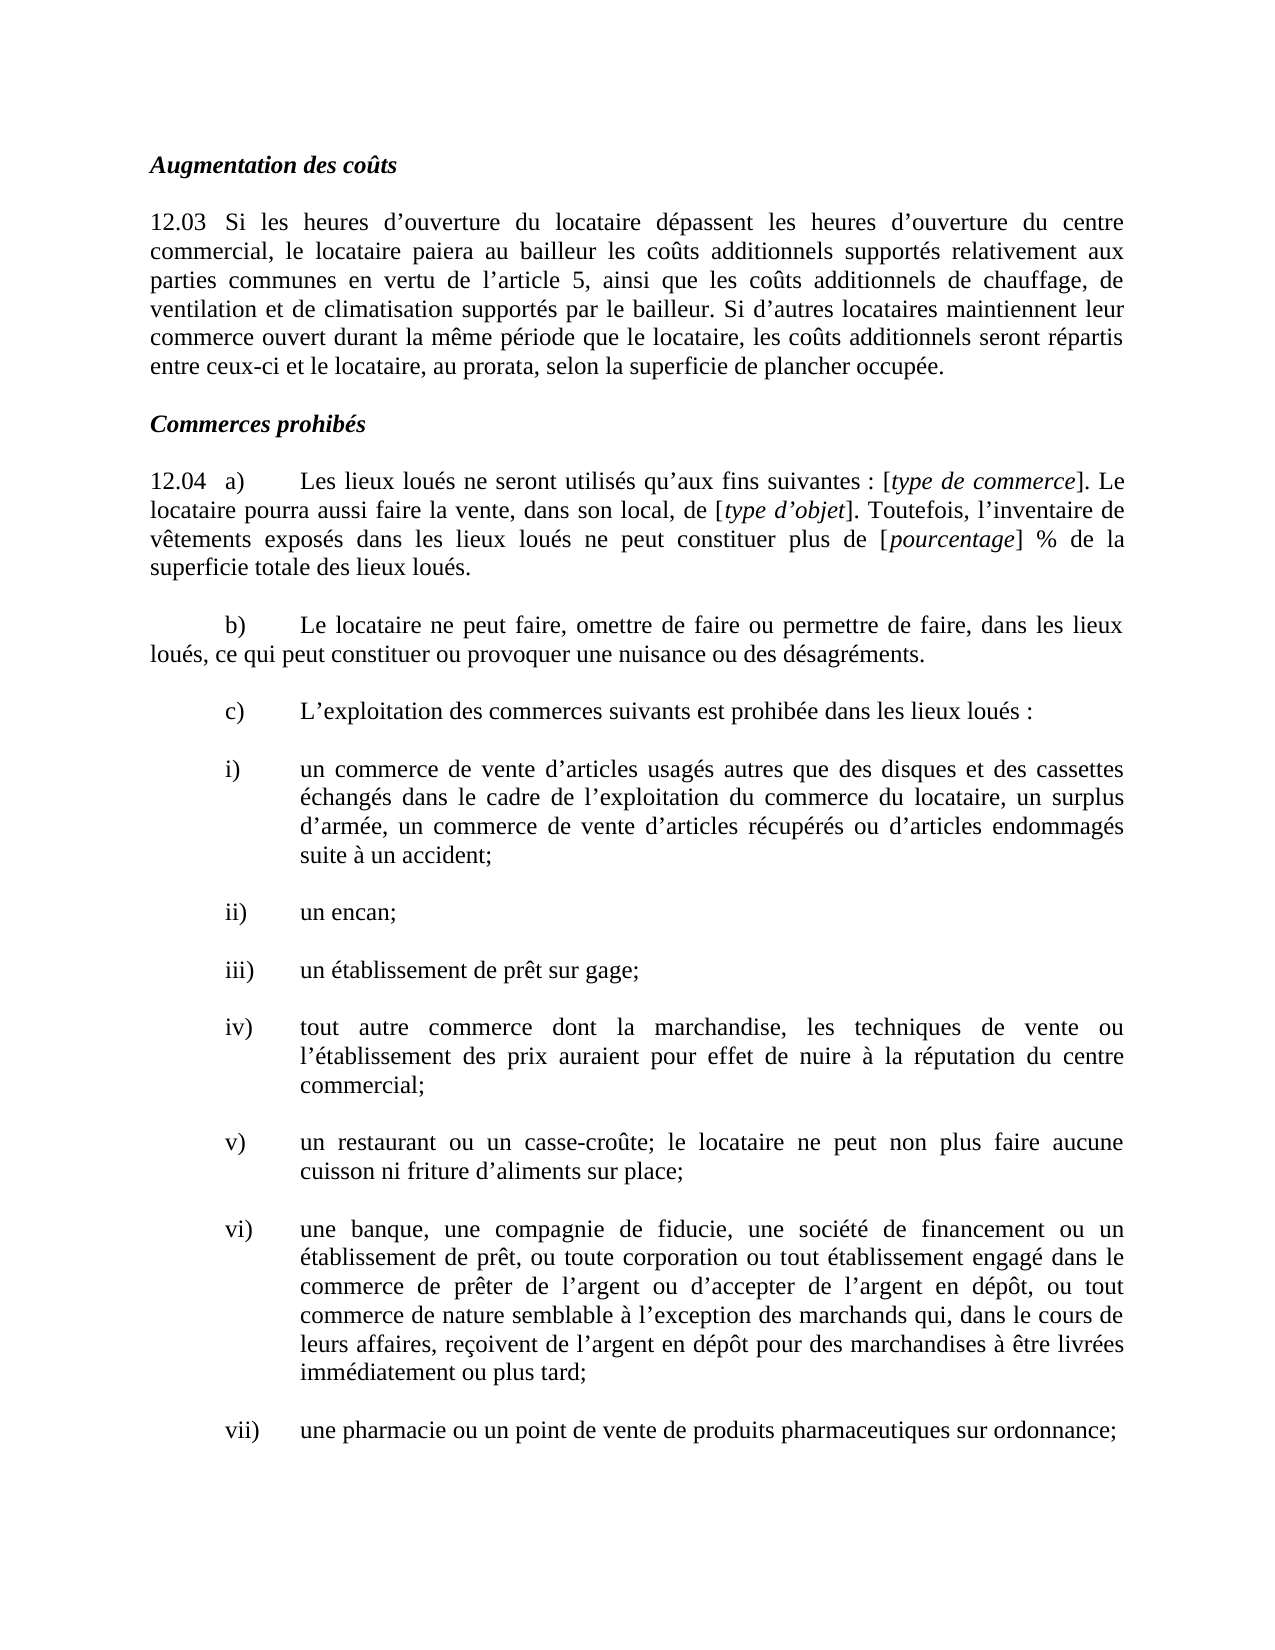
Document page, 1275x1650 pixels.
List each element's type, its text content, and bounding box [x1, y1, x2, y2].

text ii) un encan; [150, 897, 1125, 926]
text Commerces prohibés [150, 409, 1125, 437]
text i) un commerce de vente d’articles usagés autres que des disques et des cassettes échangés dans le cadre de l’exploitation du commerce du locataire, un surplus d’armée, un commerce de vente d’articles récupérés ou d’articles endommagés suite à un accident; [150, 754, 1125, 869]
text Augmentation des coûts [150, 150, 1125, 179]
text iv) tout autre commerce dont la marchandise, les techniques de vente ou l’établissement des prix auraient pour effet de nuire à la réputation du centre commercial; [150, 1012, 1125, 1099]
text vi) une banque, une compagnie de fiducie, une société de financement ou un établissement de prêt, ou toute corporation ou tout établissement engagé dans le commerce de prêter de l’argent ou d’accepter de l’argent en dépôt, ou tout commerce de nature semblable à l’exception des marchands qui, dans le cours de leurs affaires, reçoivent de l’argent en dépôt pour des marchandises à être livrées immédiatement ou plus tard; [150, 1214, 1125, 1386]
text 12.04 a) Les lieux loués ne seront utilisés qu’aux fins suivantes : [type de commerce]. Le locataire pourra aussi faire la vente, dans son local, de [type d’objet]. Toutefois, l’inventaire de vêtements exposés dans les lieux loués ne peut constituer plus de [pourcentage] % de la superficie totale des lieux loués. [150, 466, 1125, 581]
text b) Le locataire ne peut faire, omettre de faire ou permettre de faire, dans les lieux loués, ce qui peut constituer ou provoquer une nuisance ou des désagréments. [150, 610, 1125, 667]
text c) L’exploitation des commerces suivants est prohibée dans les lieux loués : [150, 696, 1125, 725]
text v) un restaurant ou un casse-croûte; le locataire ne peut non plus faire aucune cuisson ni friture d’aliments sur place; [150, 1127, 1125, 1185]
text vii) une pharmacie ou un point de vente de produits pharmaceutiques sur ordonnance; [150, 1415, 1125, 1444]
text iii) un établissement de prêt sur gage; [150, 955, 1125, 984]
text 12.03 Si les heures d’ouverture du locataire dépassent les heures d’ouverture du centre commercial, le locataire paiera au bailleur les coûts additionnels supportés relativement aux parties communes en vertu de l’article 5, ainsi que les coûts additionnels de chauffage, de ventilation et de climatisation supportés par le bailleur. Si d’autres locataires maintiennent leur commerce ouvert durant la même période que le locataire, les coûts additionnels seront répartis entre ceux-ci et le locataire, au prorata, selon la superficie de plancher occupée. [150, 207, 1125, 380]
